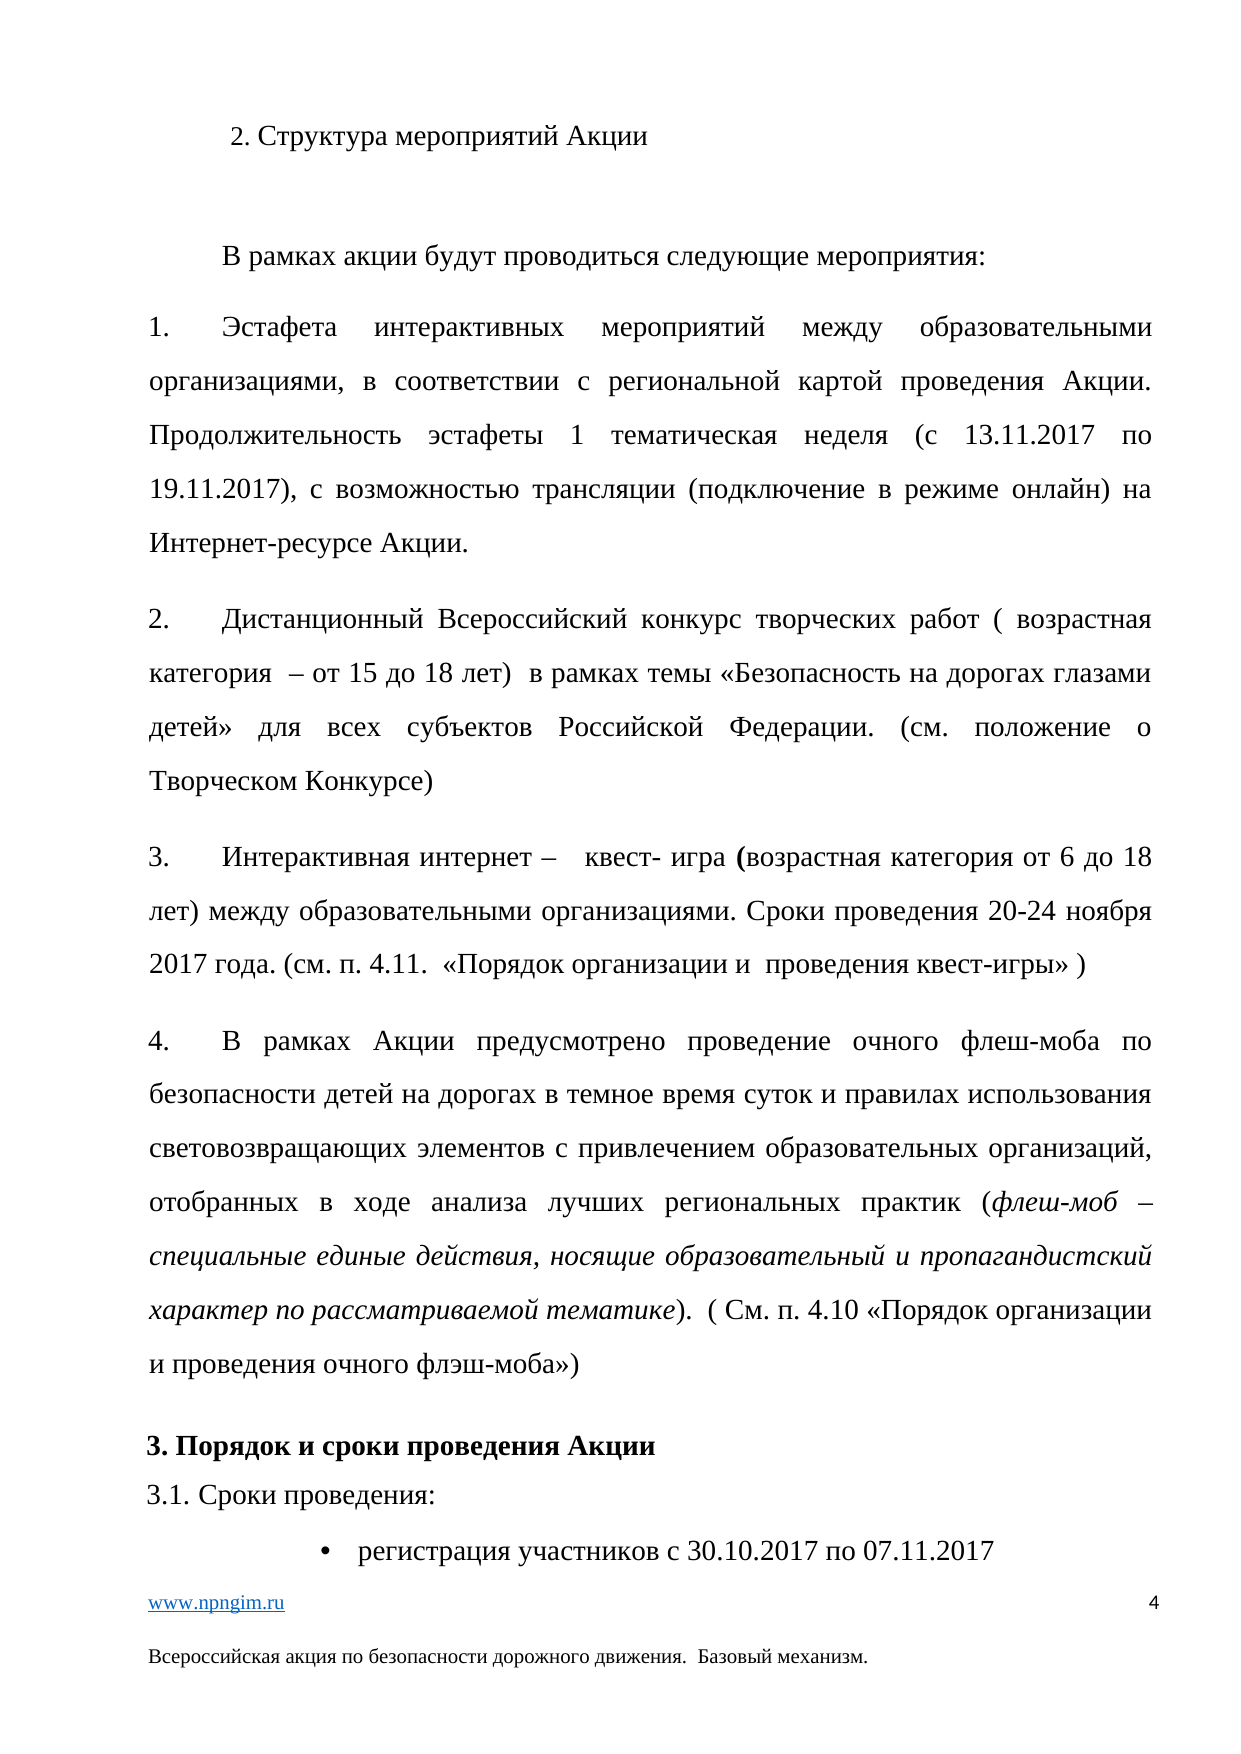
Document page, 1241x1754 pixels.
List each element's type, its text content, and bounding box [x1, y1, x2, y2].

list регистрация участников с 30.10.2017 по 07.11.2017 [168, 1533, 1147, 1567]
text 3.1. Сроки проведения: [146, 1477, 1153, 1510]
list Дистанционный Всероссийский конкурс творческих работ ( возрастная категория – от 15 до 18 лет) в рамках темы «Безопасность на дорогах глазами детей» для всех субъектов Российской Федерации. (см. положение о Творческом Конкурсе) [148, 601, 1153, 796]
text 2. Структура мероприятий Акции [223, 118, 1159, 152]
text В рамках акции будут проводиться следующие мероприятия: [222, 238, 1153, 272]
list Интерактивная интернет – квест- игра (возрастная категория от 6 до 18 лет) между образовательными организациями. Сроки проведения 20-24 ноября 2017 года. (см. п. 4.11. «Порядок организации и проведения квест-игры» ) [148, 839, 1153, 980]
subtitle 3. Порядок и сроки проведения Акции [146, 1428, 1159, 1461]
list Эстафета интерактивных мероприятий между образовательными организациями, в соответствии с региональной картой проведения Акции. Продолжительность эстафеты 1 тематическая неделя (с 13.11.2017 по 19.11.2017), с возможностью трансляции (подключение в режиме онлайн) на Интернет-ресурсе Акции. [148, 309, 1153, 558]
list В рамках Акции предусмотрено проведение очного флеш-моба по безопасности детей на дорогах в темное время суток и правилах использования световозвращающих элементов с привлечением образовательных организаций, отобранных в ходе анализа лучших региональных практик (флеш-моб – специальные единые действия, носящие образовательный и пропагандистский характер по рассматриваемой тематике). ( См. п. 4.10 «Порядок организации и проведения очного флэш-моба») [148, 1023, 1153, 1380]
